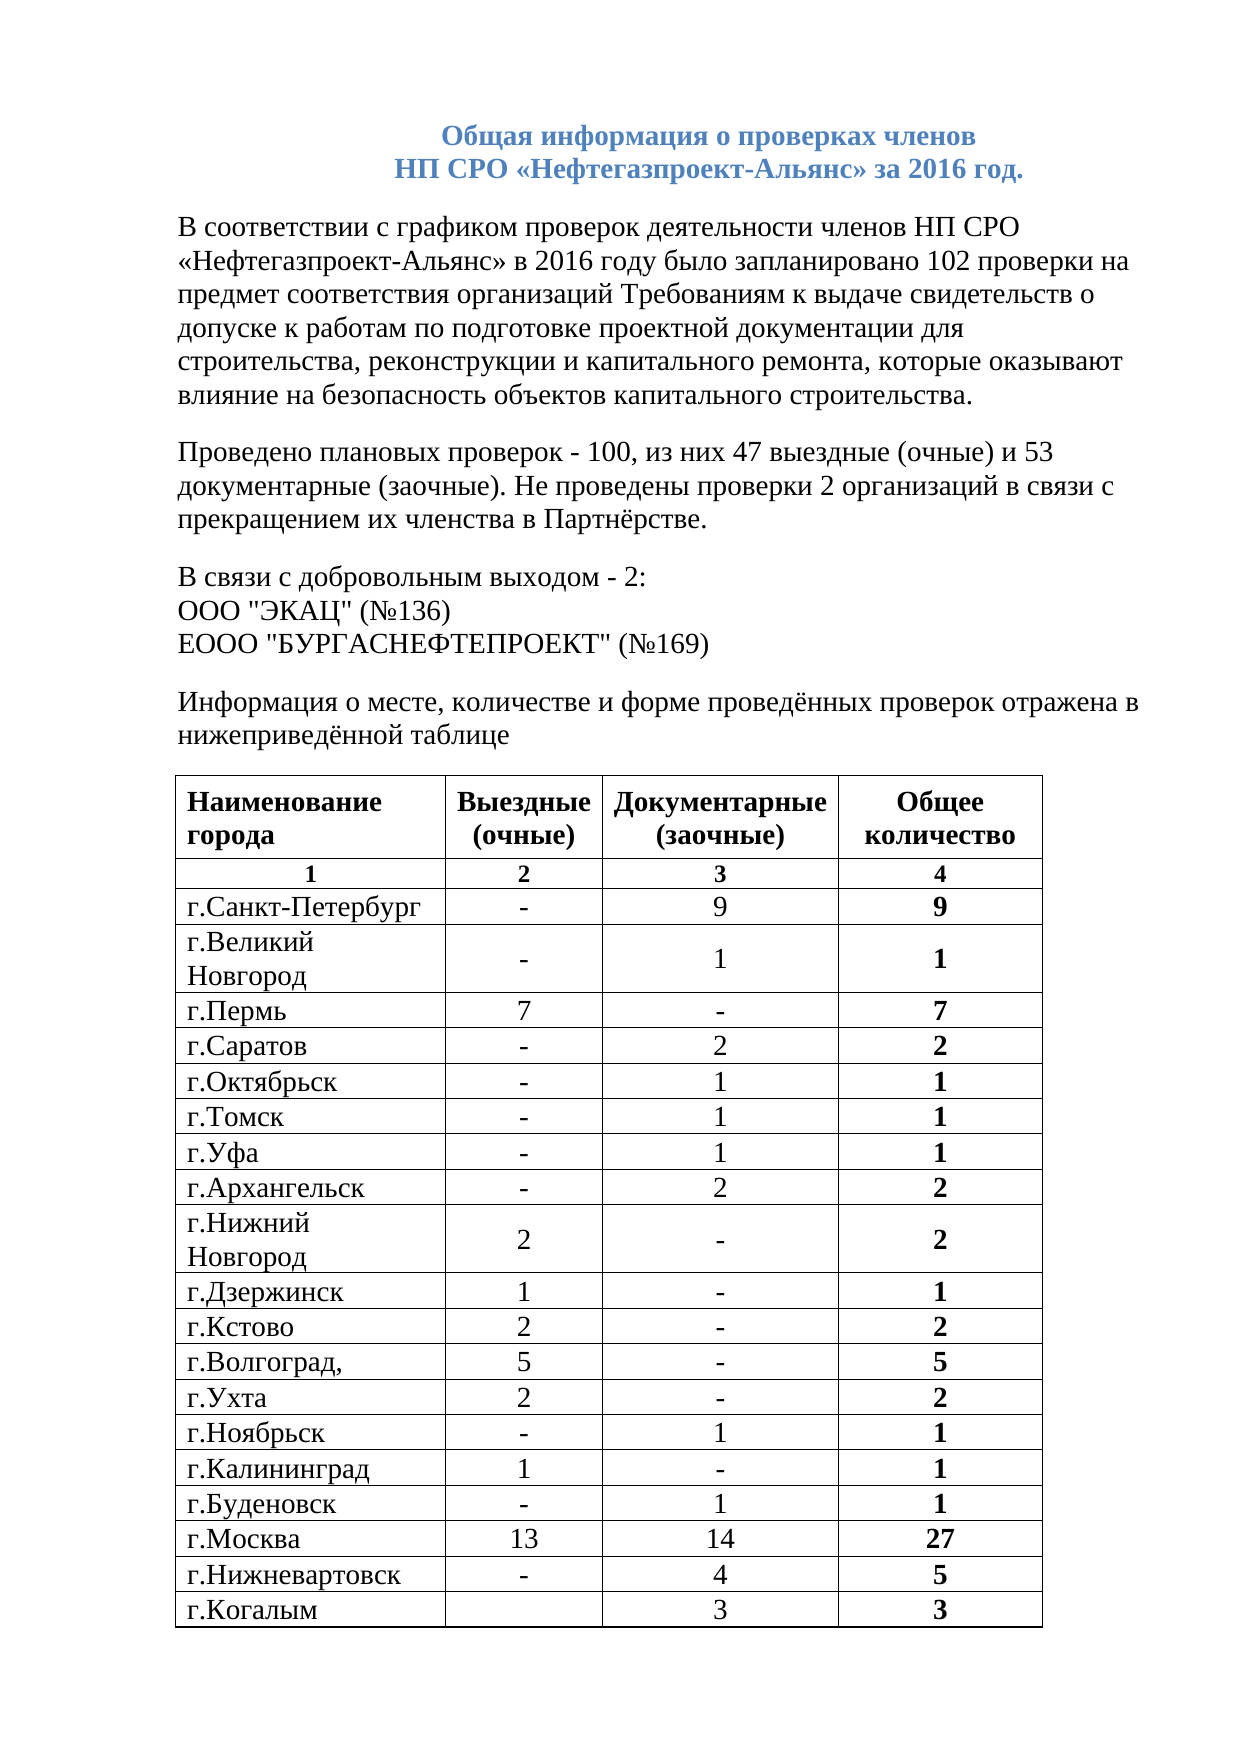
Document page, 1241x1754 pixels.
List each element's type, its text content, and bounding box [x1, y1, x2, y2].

table_cell 2 [839, 1205, 1042, 1272]
table_cell - [603, 1273, 838, 1308]
table_cell 3 [603, 859, 838, 888]
table_cell 2 [839, 1380, 1042, 1414]
table_cell - [603, 1344, 838, 1378]
table_cell 4 [839, 859, 1042, 888]
table_header Общее количество [839, 776, 1042, 858]
table_cell 1 [839, 1450, 1042, 1485]
table_cell [446, 1592, 602, 1626]
table_header Документарные (заочные) [603, 776, 838, 858]
table_cell 4 [603, 1557, 838, 1591]
table_cell г.Москва [176, 1521, 445, 1556]
text ЕООО "БУРГАСНЕФТЕПРОЕКТ" (№169) [177, 626, 1152, 660]
table_cell 2 [446, 1380, 602, 1414]
table_cell 3 [839, 1592, 1042, 1626]
table_cell 1 [603, 925, 838, 992]
table_cell г.Нижний Новгород [176, 1205, 445, 1272]
table_cell 2 [839, 1309, 1042, 1343]
table_cell - [446, 1064, 602, 1098]
table_cell 2 [446, 1205, 602, 1272]
table_cell 2 [839, 1170, 1042, 1204]
table_cell г.Когалым [176, 1592, 445, 1626]
table_cell 9 [603, 889, 838, 923]
table_cell 2 [603, 1028, 838, 1062]
table_cell г.Санкт-Петербург [176, 889, 445, 923]
table_cell 5 [446, 1344, 602, 1378]
table_cell г.Архангельск [176, 1170, 445, 1204]
table_cell 2 [839, 1028, 1042, 1062]
table_cell г.Дзержинск [176, 1273, 445, 1308]
table_cell г.Октябрьск [176, 1064, 445, 1098]
table_cell 5 [839, 1557, 1042, 1591]
table_cell 2 [603, 1170, 838, 1204]
table_cell 5 [839, 1344, 1042, 1378]
table_cell г.Калининград [176, 1450, 445, 1485]
table_cell 27 [839, 1521, 1042, 1556]
table_cell - [446, 1099, 602, 1133]
table_cell 1 [603, 1415, 838, 1449]
table_cell г.Саратов [176, 1028, 445, 1062]
table_cell 2 [446, 1309, 602, 1343]
table_cell г.Буденовск [176, 1486, 445, 1520]
table_cell 3 [603, 1592, 838, 1626]
table_cell 1 [839, 1486, 1042, 1520]
text Информация о месте, количестве и форме проведённых проверок отражена в нижеприведённой таблице [177, 684, 1152, 751]
table_cell - [603, 1380, 838, 1414]
table_cell г.Кстово [176, 1309, 445, 1343]
table_cell 1 [839, 1415, 1042, 1449]
table_cell - [603, 1309, 838, 1343]
table_cell - [446, 1028, 602, 1062]
table_cell - [446, 1486, 602, 1520]
table_cell 1 [446, 1273, 602, 1308]
table_header Наименование города [176, 776, 445, 858]
text В соответствии с графиком проверок деятельности членов НП СРО «Нефтегазпроект-Альянс» в 2016 году было запланировано 102 проверки на предмет соответствия организаций Требованиям к выдаче свидетельств о допуске к работам по подготовке проектной документации для строительства, реконструкции и капитального ремонта, которые оказывают влияние на безопасность объектов капитального строительства. [177, 209, 1152, 411]
table_cell 1 [176, 859, 445, 888]
table_cell 9 [839, 889, 1042, 923]
table_cell - [446, 1415, 602, 1449]
text Проведено плановых проверок - 100, из них 47 выездные (очные) и 53 документарные (заочные). Не проведены проверки 2 организаций в связи с прекращением их членства в Партнёрстве. [177, 434, 1152, 535]
table_cell 1 [839, 1134, 1042, 1169]
table_cell 1 [839, 1273, 1042, 1308]
text ООО "ЭКАЦ" (№136) [177, 593, 1152, 626]
table_cell 14 [603, 1521, 838, 1556]
table_cell - [446, 889, 602, 923]
table_header Выездные (очные) [446, 776, 602, 858]
table_cell - [446, 1170, 602, 1204]
table_cell 1 [603, 1134, 838, 1169]
table_cell 7 [446, 993, 602, 1027]
table_cell - [446, 925, 602, 992]
text НП СРО «Нефтегазпроект-Альянс» за 2016 год. [177, 152, 1152, 185]
table_cell г.Ноябрьск [176, 1415, 445, 1449]
table_cell 1 [603, 1486, 838, 1520]
text Общая информация о проверках членов [177, 118, 1152, 152]
table_cell г.Великий Новгород [176, 925, 445, 992]
table_cell - [446, 1557, 602, 1591]
table_cell 1 [603, 1099, 838, 1133]
table_cell г.Нижневартовск [176, 1557, 445, 1591]
table_cell г.Ухта [176, 1380, 445, 1414]
table_cell 7 [839, 993, 1042, 1027]
table_cell г.Томск [176, 1099, 445, 1133]
table_cell - [603, 993, 838, 1027]
table_cell г.Пермь [176, 993, 445, 1027]
table_cell 1 [839, 1064, 1042, 1098]
text В связи с добровольным выходом - 2: [177, 559, 1152, 593]
table_cell г.Волгоград, [176, 1344, 445, 1378]
table_cell - [446, 1134, 602, 1169]
table_cell 1 [839, 925, 1042, 992]
table_cell 1 [446, 1450, 602, 1485]
table_cell 2 [446, 859, 602, 888]
table_cell 1 [603, 1064, 838, 1098]
table_cell г.Уфа [176, 1134, 445, 1169]
table_cell 13 [446, 1521, 602, 1556]
table_cell - [603, 1205, 838, 1272]
table_cell - [603, 1450, 838, 1485]
table_cell 1 [839, 1099, 1042, 1133]
